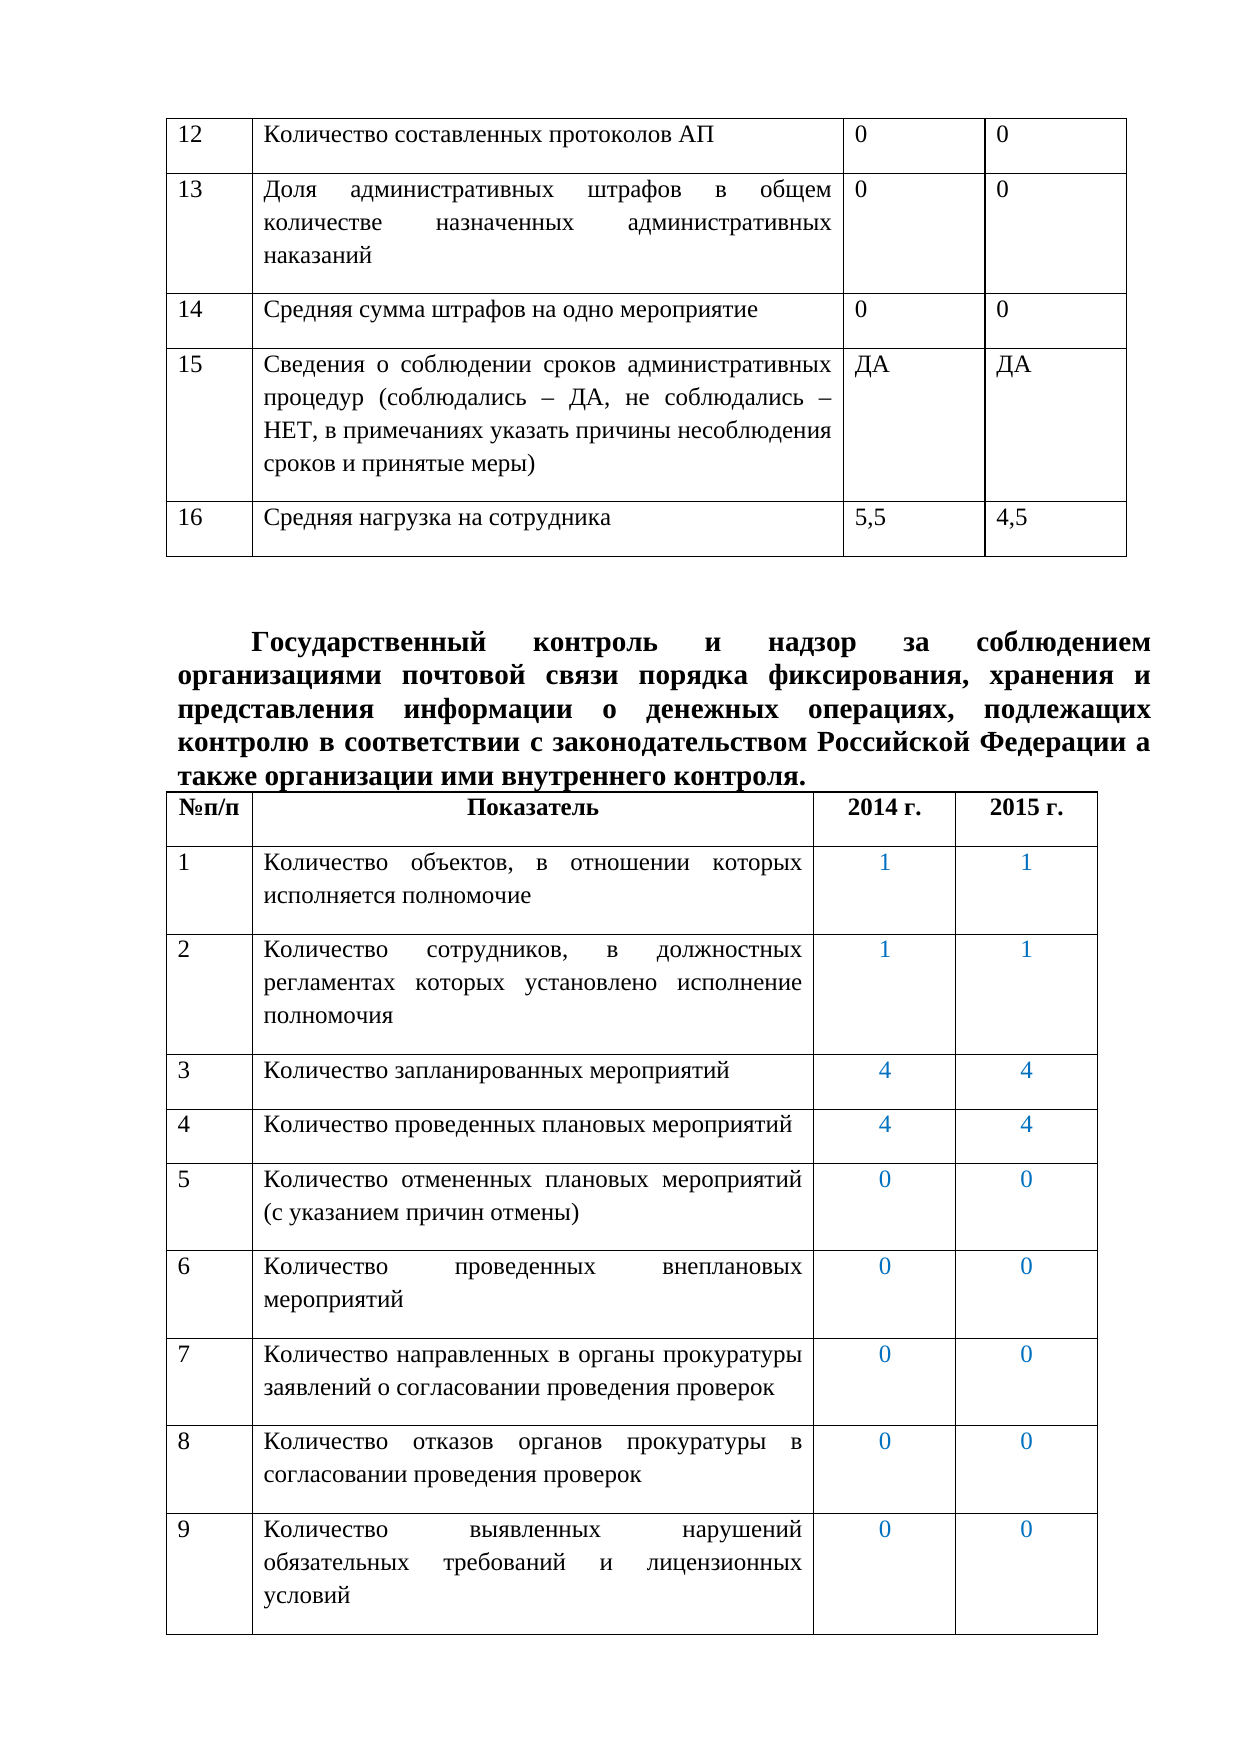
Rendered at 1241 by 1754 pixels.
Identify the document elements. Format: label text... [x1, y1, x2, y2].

table_cell 0 [986, 119, 1126, 173]
table_cell Средняя нагрузка на сотрудника [253, 502, 843, 556]
table_cell 1 [956, 847, 1097, 933]
table_header 2015 г. [956, 793, 1097, 846]
table_cell 4 [167, 1110, 252, 1163]
table_cell Количество отмененных плановых мероприятий (с указанием причин отмены) [253, 1164, 813, 1250]
table_cell 0 [956, 1251, 1097, 1338]
table_cell 4 [956, 1055, 1097, 1108]
table_cell 4 [814, 1110, 955, 1163]
table_header №п/п [167, 793, 252, 846]
table_cell 1 [167, 847, 252, 933]
table_cell 0 [814, 1426, 955, 1513]
table_cell 13 [167, 174, 252, 293]
table_cell ДА [844, 349, 984, 501]
table_cell 2 [167, 935, 252, 1054]
table_cell 0 [814, 1251, 955, 1338]
table_cell 0 [844, 174, 984, 293]
table_cell 1 [814, 847, 955, 933]
table_cell 4 [956, 1110, 1097, 1163]
table_cell 0 [844, 294, 984, 348]
table_cell 5 [167, 1164, 252, 1250]
table_cell 4 [814, 1055, 955, 1108]
table_header 2014 г. [814, 793, 955, 846]
table_cell ДА [986, 349, 1126, 501]
table_cell 6 [167, 1251, 252, 1338]
table_cell 7 [167, 1339, 252, 1425]
table_header Показатель [253, 793, 813, 846]
table_cell 0 [986, 294, 1126, 348]
table_cell Количество проведенных плановых мероприятий [253, 1110, 813, 1163]
table_cell 4,5 [986, 502, 1126, 556]
table_cell 0 [956, 1339, 1097, 1425]
table_cell Количество сотрудников, в должностных регламентах которых установлено исполнение полномочия [253, 935, 813, 1054]
table_cell Количество запланированных мероприятий [253, 1055, 813, 1108]
table_cell Количество составленных протоколов АП [253, 119, 843, 173]
table_cell Средняя сумма штрафов на одно мероприятие [253, 294, 843, 348]
table_cell Количество отказов органов прокуратуры в согласовании проведения проверок [253, 1426, 813, 1513]
table_cell 1 [814, 935, 955, 1054]
table_cell 0 [814, 1339, 955, 1425]
table_cell 0 [956, 1514, 1097, 1633]
table_cell 0 [986, 174, 1126, 293]
table_cell 12 [167, 119, 252, 173]
table_cell Сведения о соблюдении сроков административных процедур (соблюдались – ДА, не соблюдались – НЕТ, в примечаниях указать причины несоблюдения сроков и принятые меры) [253, 349, 843, 501]
table_cell 1 [956, 935, 1097, 1054]
table_cell 14 [167, 294, 252, 348]
table_cell 8 [167, 1426, 252, 1513]
table_cell 0 [844, 119, 984, 173]
text Государственный контроль и надзор за соблюдением организациями почтовой связи порядка фиксирования, хранения и представления информации о денежных операциях, подлежащих контролю в соответствии с законодательством Российской Федерации а также организации ими внутреннего контроля. [177, 624, 1152, 791]
table_cell Количество объектов, в отношении которых исполняется полномочие [253, 847, 813, 933]
table_cell 0 [956, 1426, 1097, 1513]
table_cell 16 [167, 502, 252, 556]
table_cell Количество выявленных нарушений обязательных требований и лицензионных условий [253, 1514, 813, 1633]
table_cell 9 [167, 1514, 252, 1633]
table_cell 0 [956, 1164, 1097, 1250]
table_cell Количество проведенных внеплановых мероприятий [253, 1251, 813, 1338]
table_cell Количество направленных в органы прокуратуры заявлений о согласовании проведения проверок [253, 1339, 813, 1425]
table_cell Доля административных штрафов в общем количестве назначенных административных наказаний [253, 174, 843, 293]
table_cell 3 [167, 1055, 252, 1108]
table_cell 5,5 [844, 502, 984, 556]
table_cell 0 [814, 1164, 955, 1250]
table_cell 0 [814, 1514, 955, 1633]
table_cell 15 [167, 349, 252, 501]
